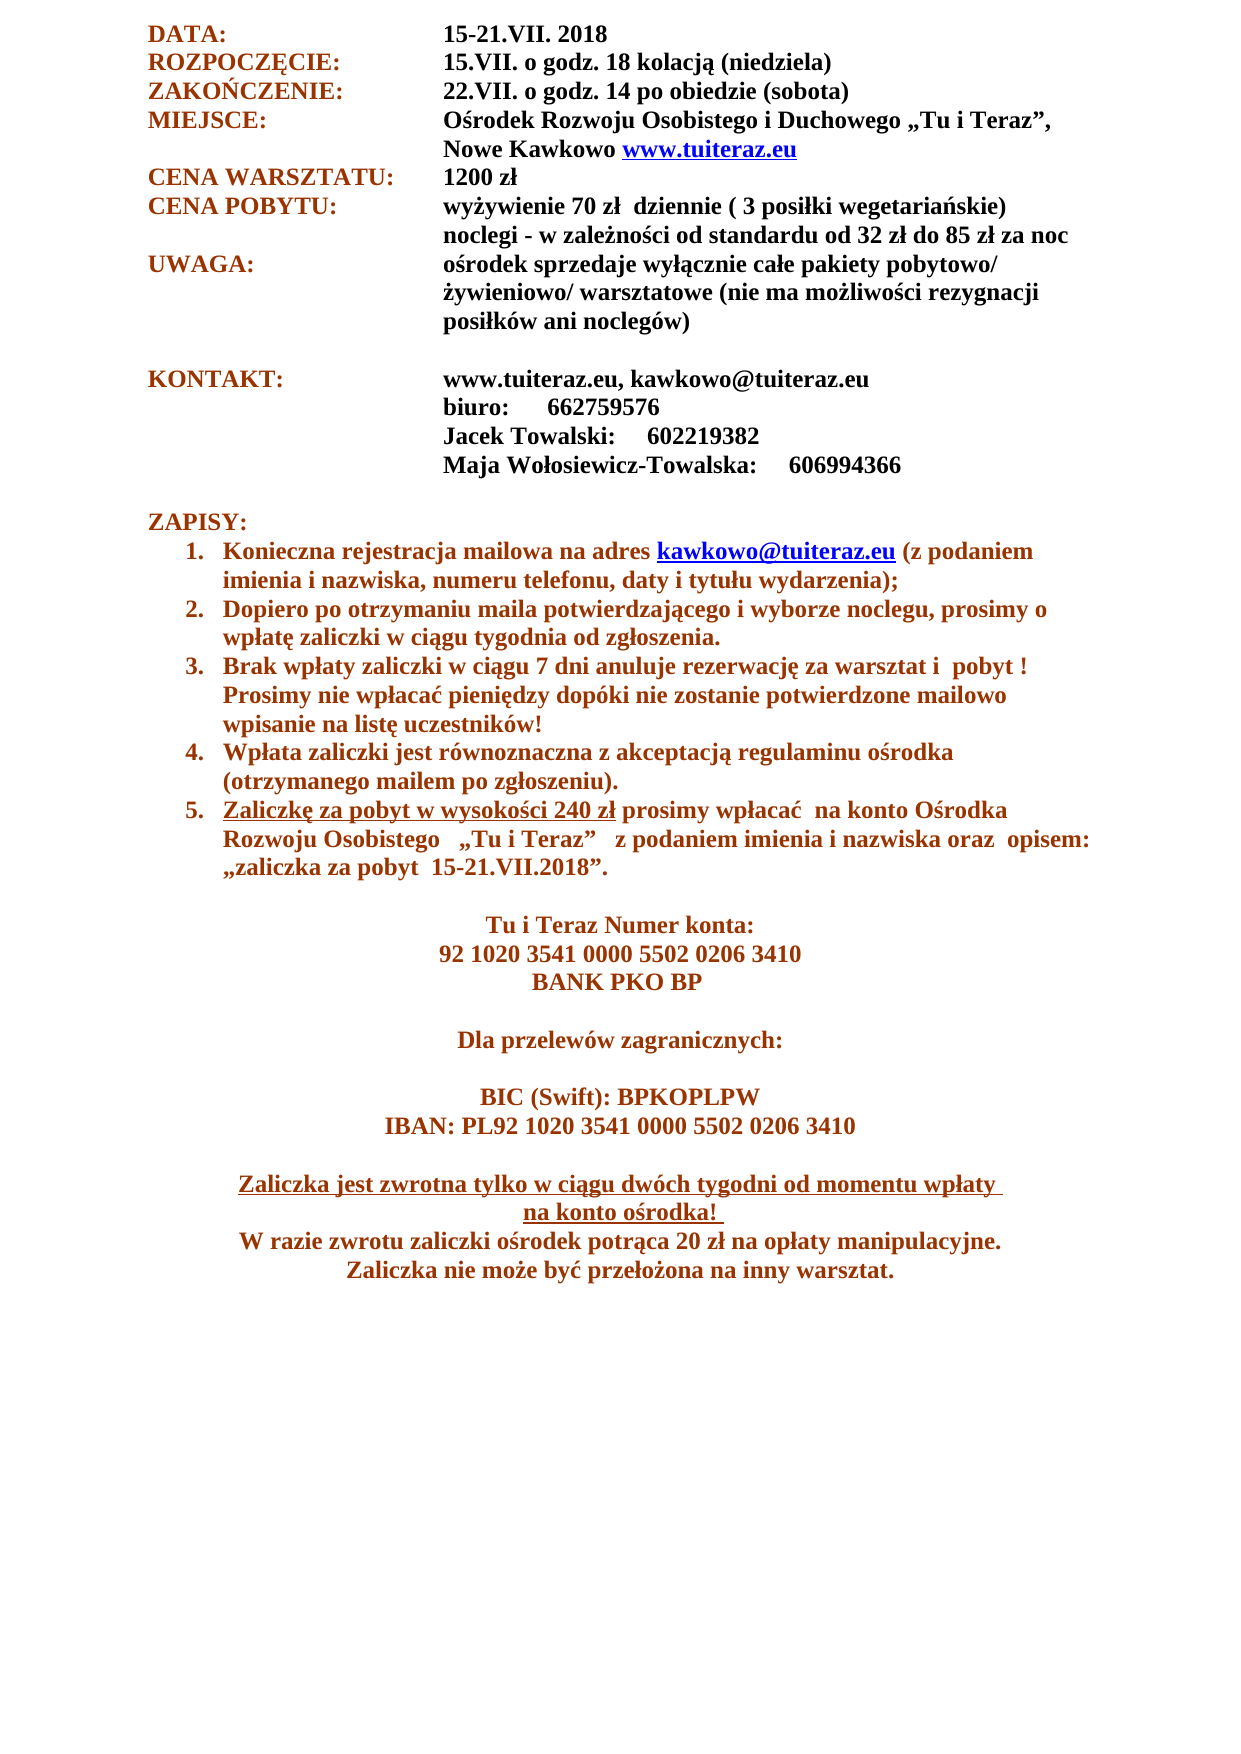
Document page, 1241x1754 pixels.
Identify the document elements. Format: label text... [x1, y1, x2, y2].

text ZAKOŃCZENIE: 22.VII. o godz. 14 po obiedzie (sobota) [148, 76, 1093, 105]
text MIEJSCE: Ośrodek Rozwoju Osobistego i Duchowego „Tu i Teraz”, Nowe Kawkowo www.tuiteraz.eu [148, 105, 1093, 162]
text UWAGA: ośrodek sprzedaje wyłącznie całe pakiety pobytowo/ żywieniowo/ warsztatowe (nie ma możliwości rezygnacji posiłków ani noclegów) [148, 249, 1093, 335]
text ROZPOCZĘCIE: 15.VII. o godz. 18 kolacją (niedziela) [148, 47, 1093, 76]
text Jacek Towalski: 602219382 [443, 421, 1093, 450]
text ZAPISY: [148, 507, 1093, 536]
text W razie zwrotu zaliczki ośrodek potrąca 20 zł na opłaty manipulacyjne. [148, 1226, 1093, 1255]
text Zaliczka nie może być przełożona na inny warsztat. [148, 1255, 1093, 1284]
text CENA WARSZTATU: 1200 zł [148, 162, 1093, 191]
text KONTAKT: www.tuiteraz.eu, kawkowo@tuiteraz.eu [148, 364, 1093, 392]
text Maja Wołosiewicz-Towalska: 606994366 [443, 450, 1093, 479]
list Dopiero po otrzymaniu maila potwierdzającego i wyborze noclegu, prosimy o wpłatę zaliczki w ciągu tygodnia od zgłoszenia. [185, 594, 1093, 651]
list Brak wpłaty zaliczki w ciągu 7 dni anuluje rezerwację za warsztat i pobyt ! Prosimy nie wpłacać pieniędzy dopóki nie zostanie potwierdzone mailowo wpisanie na listę uczestników! [185, 651, 1093, 737]
list Wpłata zaliczki jest równoznaczna z akceptacją regulaminu ośrodka (otrzymanego mailem po zgłoszeniu). [185, 737, 1093, 795]
text noclegi - w zależności od standardu od 32 zł do 85 zł za noc [443, 220, 1093, 249]
text biuro: 662759576 [443, 392, 1093, 421]
list Konieczna rejestracja mailowa na adres kawkowo@tuiteraz.eu (z podaniem imienia i nazwiska, numeru telefonu, daty i tytułu wydarzenia); [185, 536, 1093, 594]
text Tu i Teraz Numer konta: 92 1020 3541 0000 5502 0206 3410 BANK PKO BP Dla przelewów zagranicznych: BIC (Swift): BPKOPLPW IBAN: PL92 1020 3541 0000 5502 0206 3410 Zaliczka jest zwrotna tylko w ciągu dwóch tygodni od momentu wpłaty na konto ośrodka! [148, 910, 1093, 1226]
text DATA: 15-21.VII. 2018 [148, 19, 1093, 47]
text CENA POBYTU: wyżywienie 70 zł dziennie ( 3 posiłki wegetariańskie) [148, 191, 1093, 220]
list Zaliczkę za pobyt w wysokości 240 zł prosimy wpłacać na konto Ośrodka Rozwoju Osobistego „Tu i Teraz” z podaniem imienia i nazwiska oraz opisem: „zaliczka za pobyt 15-21.VII.2018”. [185, 795, 1093, 881]
